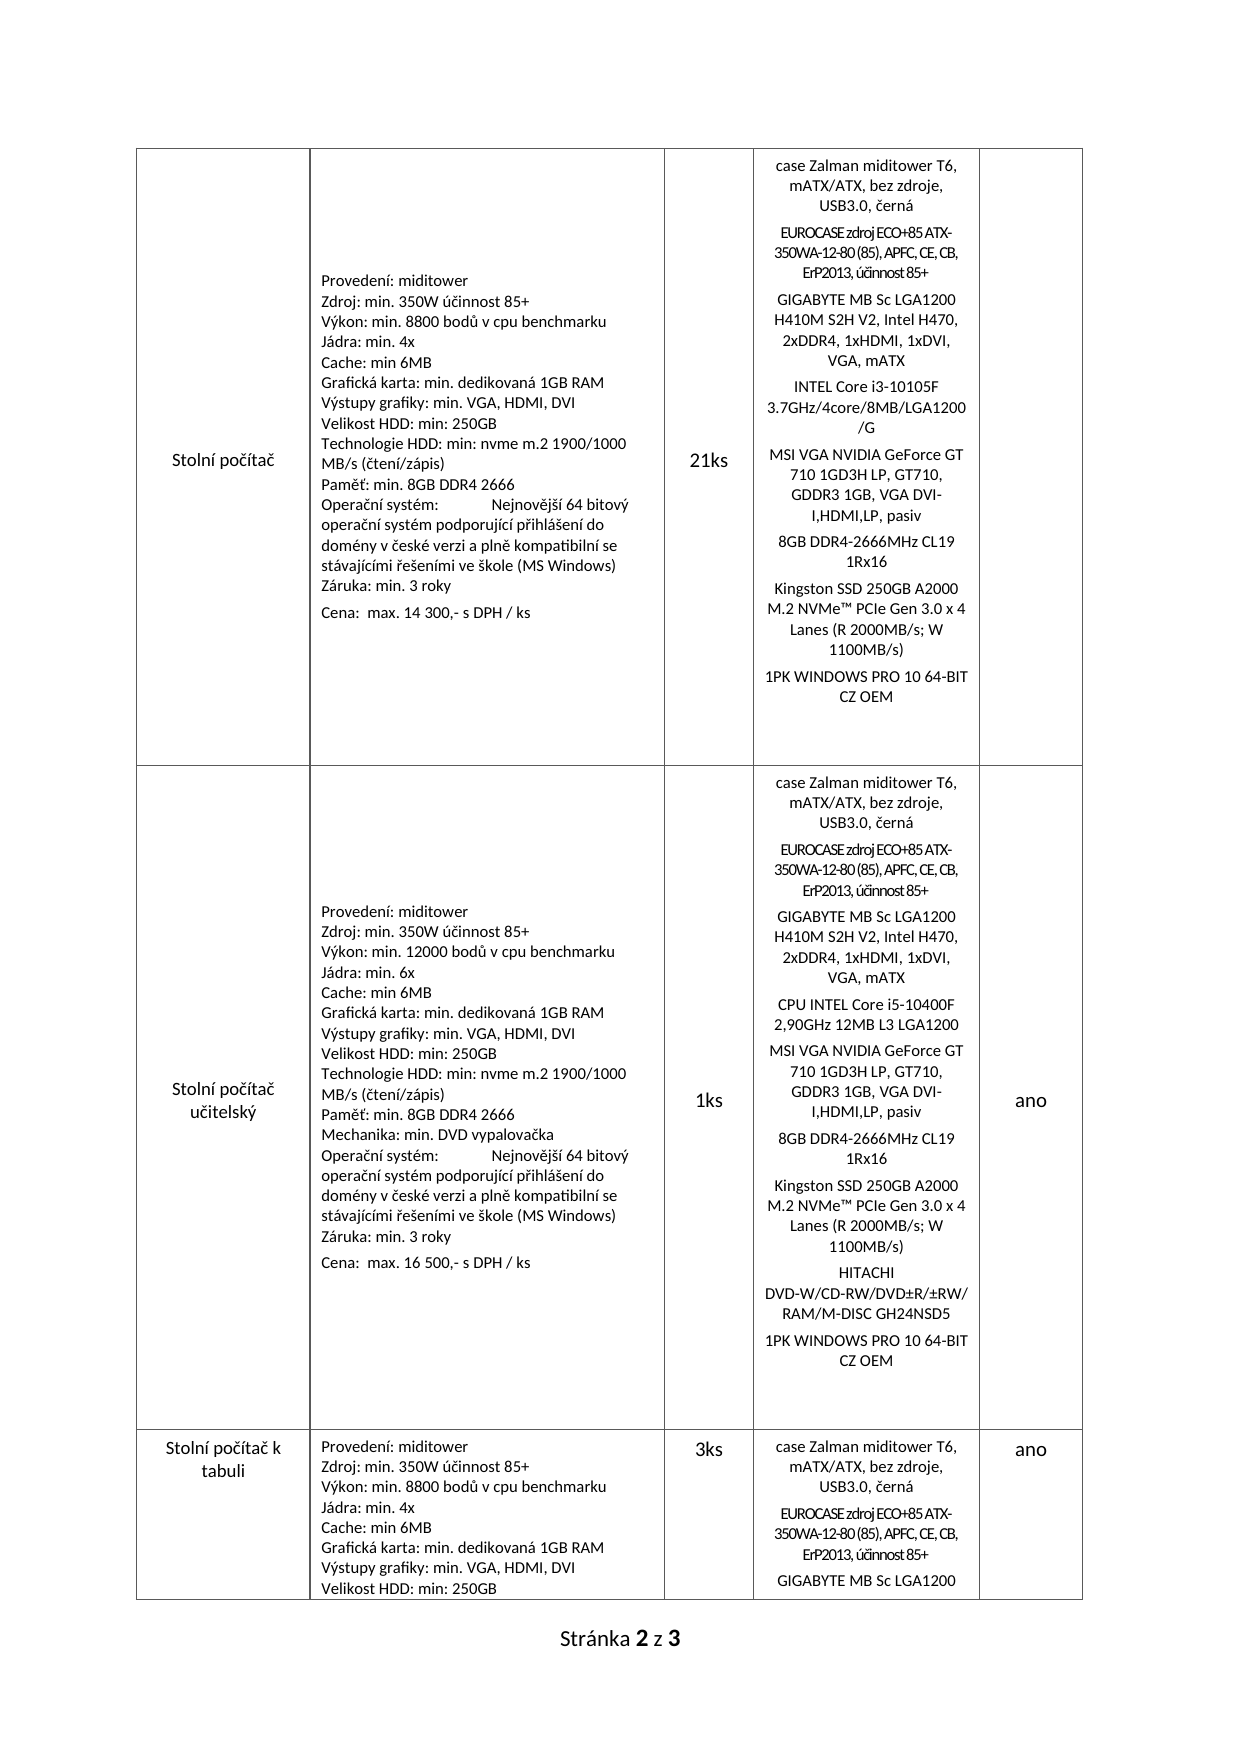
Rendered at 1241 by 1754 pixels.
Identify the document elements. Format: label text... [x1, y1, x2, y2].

table_cell 21ks [665, 149, 753, 765]
table_cell case Zalman miditower T6, mATX/ATX, bez zdroje, USB3.0, černá EUROCASE zdroj ECO+85 ATX-350WA-12-80 (85), APFC, CE, CB, ErP2013, účinnost 85+ GIGABYTE MB Sc LGA1200 H410M S2H V2, Intel H470, 2xDDR4, 1xHDMI, 1xDVI, VGA, mATX INTEL Core i3-10105F 3.7GHz/4core/8MB/LGA1200/G MSI VGA NVIDIA GeForce GT 710 1GD3H LP, GT710, GDDR3 1GB, VGA DVI-I,HDMI,LP, pasiv 8GB DDR4-2666MHz CL19 1Rx16 Kingston SSD 250GB A2000 M.2 NVMe™ PCIe Gen 3.0 x 4 Lanes (R 2000MB/s; W 1100MB/s) 1PK WINDOWS PRO 10 64-BIT CZ OEM [754, 149, 979, 765]
table_cell Provedení: miditower Zdroj: min. 350W účinnost 85+ Výkon: min. 8800 bodů v cpu benchmarku Jádra: min. 4x Cache: min 6MB Grafická karta: min. dedikovaná 1GB RAM Výstupy grafiky: min. VGA, HDMI, DVI Velikost HDD: min: 250GB Technologie HDD: min: nvme m.2 1900/1000 MB/s (čtení/zápis) Paměť: min. 8GB DDR4 2666 Operační systém: Nejnovější 64 bitový operační systém podporující přihlášení do domény v české verzi a plně kompatibilní se stávajícími řešeními ve škole (MS Windows) Záruka: min. 3 roky Cena: max. 14 300,- s DPH / ks [311, 149, 664, 765]
table_cell ano [980, 766, 1082, 1429]
table_cell Stolní počítač [137, 149, 309, 765]
table_cell [980, 149, 1082, 765]
table_cell 3ks [665, 1430, 753, 1598]
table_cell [137, 1430, 309, 1598]
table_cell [754, 1430, 979, 1598]
table_cell Provedení: miditower Zdroj: min. 350W účinnost 85+ Výkon: min. 12000 bodů v cpu benchmarku Jádra: min. 6x Cache: min 6MB Grafická karta: min. dedikovaná 1GB RAM Výstupy grafiky: min. VGA, HDMI, DVI Velikost HDD: min: 250GB Technologie HDD: min: nvme m.2 1900/1000 MB/s (čtení/zápis) Paměť: min. 8GB DDR4 2666 Mechanika: min. DVD vypalovačka Operační systém: Nejnovější 64 bitový operační systém podporující přihlášení do domény v české verzi a plně kompatibilní se stávajícími řešeními ve škole (MS Windows) Záruka: min. 3 roky Cena: max. 16 500,- s DPH / ks [311, 766, 664, 1429]
table_cell 1ks [665, 766, 753, 1429]
table_cell Stolní počítač učitelský [137, 766, 309, 1429]
table_cell case Zalman miditower T6, mATX/ATX, bez zdroje, USB3.0, černá EUROCASE zdroj ECO+85 ATX-350WA-12-80 (85), APFC, CE, CB, ErP2013, účinnost 85+ GIGABYTE MB Sc LGA1200 H410M S2H V2, Intel H470, 2xDDR4, 1xHDMI, 1xDVI, VGA, mATX CPU INTEL Core i5-10400F 2,90GHz 12MB L3 LGA1200 MSI VGA NVIDIA GeForce GT 710 1GD3H LP, GT710, GDDR3 1GB, VGA DVI-I,HDMI,LP, pasiv 8GB DDR4-2666MHz CL19 1Rx16 Kingston SSD 250GB A2000 M.2 NVMe™ PCIe Gen 3.0 x 4 Lanes (R 2000MB/s; W 1100MB/s) HITACHI DVD-W/CD-RW/DVD±R/±RW/RAM/M-DISC GH24NSD5 1PK WINDOWS PRO 10 64-BIT CZ OEM [754, 766, 979, 1429]
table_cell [311, 1430, 664, 1598]
table_cell ano [980, 1430, 1082, 1598]
